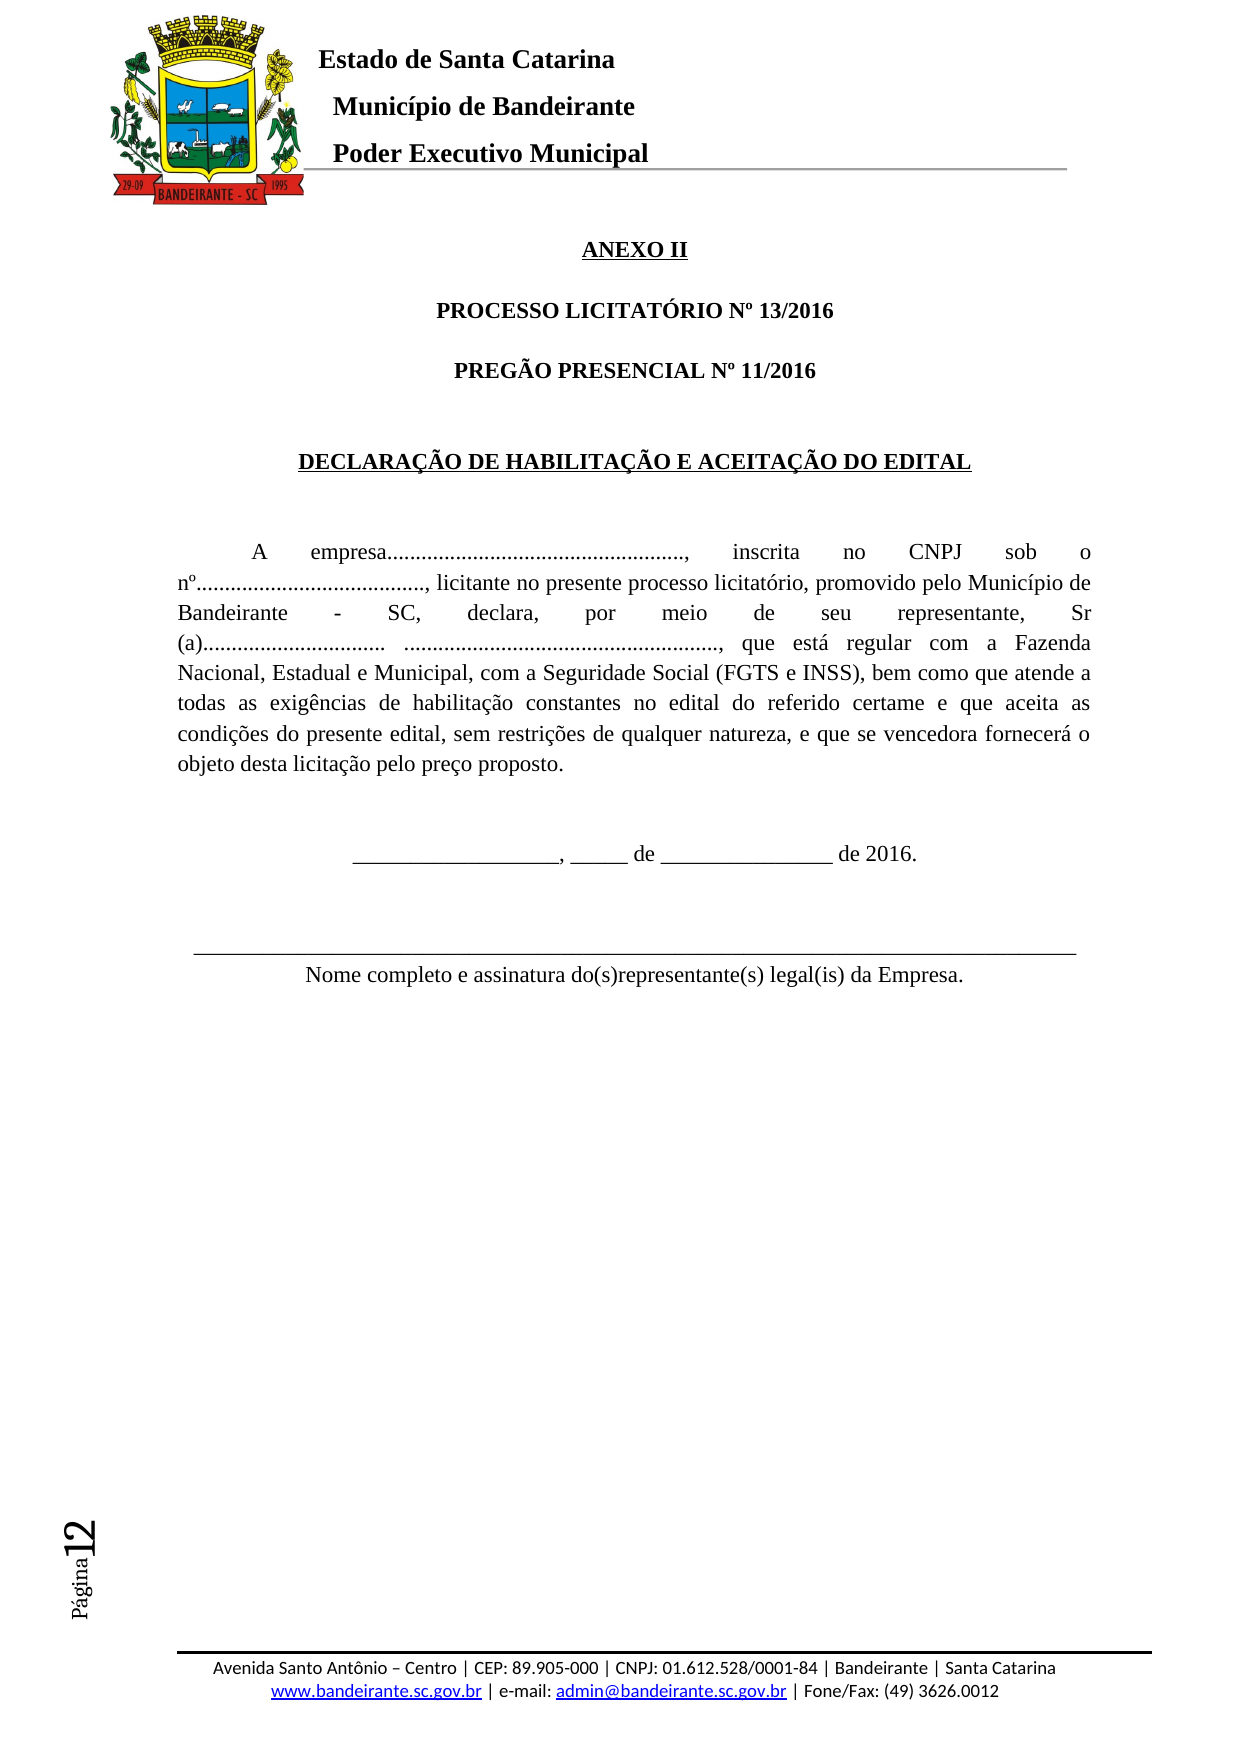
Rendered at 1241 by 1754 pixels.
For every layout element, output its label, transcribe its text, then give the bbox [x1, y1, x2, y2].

text DECLARAÇÃO DE HABILITAÇÃO E ACEITAÇÃO DO EDITAL [177, 448, 1092, 474]
subtitle PROCESSO LICITATÓRIO Nº 13/2016 [177, 297, 1092, 323]
picture [109, 15, 304, 204]
text A empresa...................................................., inscrita no CNPJ sob o nº........................................, licitante no presente processo licitatório, promovido pelo Município de Bandeirante - SC, declara, por meio de seu representante, Sr (a)................................ ......................................................., que está regular com a Fazenda Nacional, Estadual e Municipal, com a Seguridade Social (FGTS e INSS), bem como que atende a todas as exigências de habilitação constantes no edital do referido certame e que aceita as condições do presente edital, sem restrições de qualquer natureza, e que se vencedora fornecerá o objeto desta licitação pelo preço proposto. [177, 538, 1092, 776]
text _____________________________________________________________________________ [177, 931, 1092, 957]
text ANEXO II [177, 236, 1092, 263]
text Nome completo e assinatura do(s)representante(s) legal(is) da Empresa. [177, 961, 1092, 988]
text __________________, _____ de _______________ de 2016. [177, 841, 1092, 867]
subtitle PREGÃO PRESENCIAL Nº 11/2016 [177, 357, 1092, 383]
